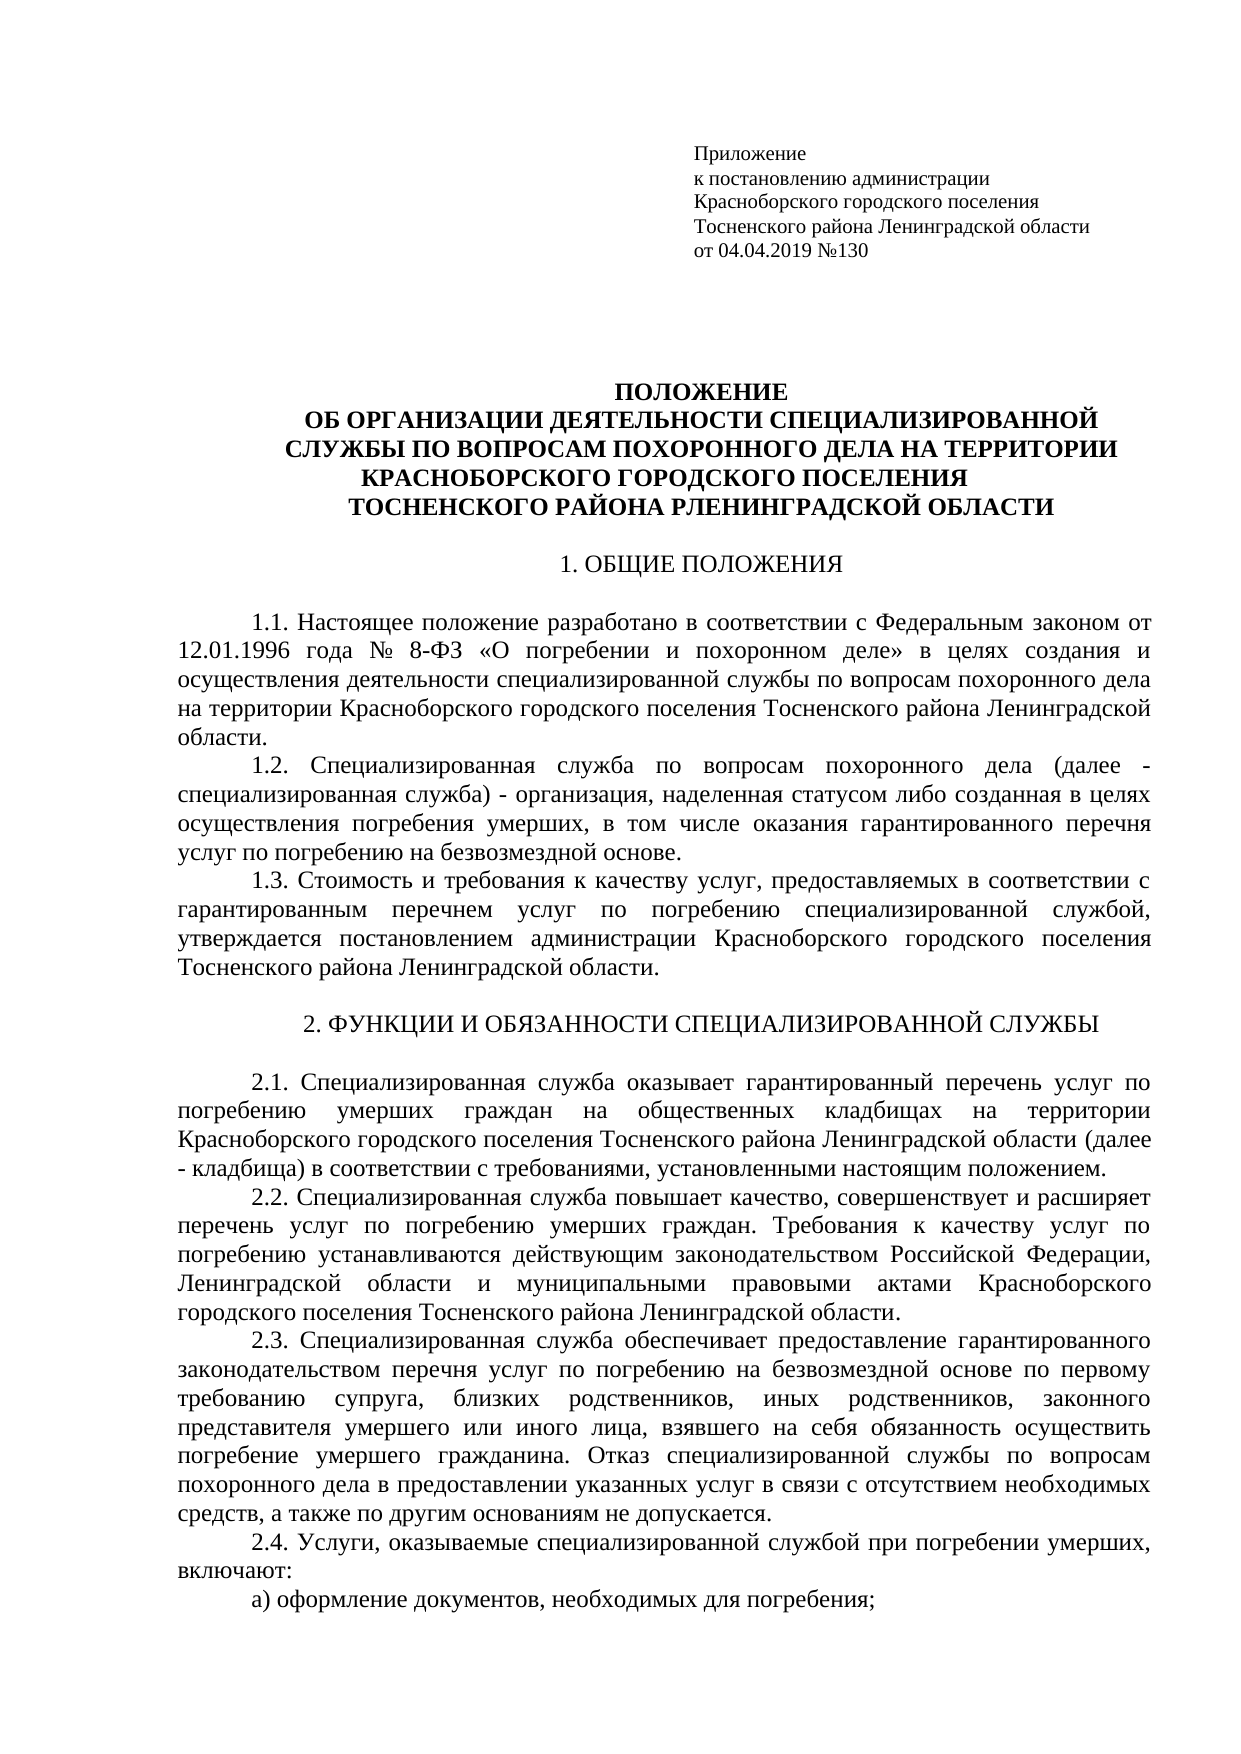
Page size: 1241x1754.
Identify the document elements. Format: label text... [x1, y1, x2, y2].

text Красноборского городского поселения [620, 189, 1152, 213]
text Тосненского района Ленинградской области [620, 213, 1152, 238]
text 2.1. Специализированная служба оказывает гарантированный перечень услуг по погребению умерших граждан на общественных кладбищах на территории Красноборского городского поселения Тосненского района Ленинградской области (далее - кладбища) в соответствии с требованиями, установленными настоящим положением. [177, 1067, 1152, 1182]
text от 04.04.2019 №130 [620, 238, 1152, 262]
text Приложение [620, 141, 1152, 165]
title СЛУЖБЫ ПО ВОПРОСАМ ПОХОРОННОГО ДЕЛА НА ТЕРРИТОРИИ КРАСНОБОРСКОГО ГОРОДСКОГО ПОСЕЛЕНИЯ [177, 434, 1152, 492]
text 1. ОБЩИЕ ПОЛОЖЕНИЯ [177, 549, 1152, 578]
text к постановлению администрации [620, 165, 1152, 189]
text а) оформление документов, необходимых для погребения; [177, 1584, 1152, 1613]
text 2.2. Специализированная служба повышает качество, совершенствует и расширяет перечень услуг по погребению умерших граждан. Требования к качеству услуг по погребению устанавливаются действующим законодательством Российской Федерации, Ленинградской области и муниципальными правовыми актами Красноборского городского поселения Тосненского района Ленинградской области. [177, 1182, 1152, 1325]
text 2. ФУНКЦИИ И ОБЯЗАННОСТИ СПЕЦИАЛИЗИРОВАННОЙ СЛУЖБЫ [177, 1009, 1152, 1038]
title ОБ ОРГАНИЗАЦИИ ДЕЯТЕЛЬНОСТИ СПЕЦИАЛИЗИРОВАННОЙ [177, 405, 1152, 434]
text 1.1. Настоящее положение разработано в соответствии с Федеральным законом от 12.01.1996 года № 8-ФЗ «О погребении и похоронном деле» в целях создания и осуществления деятельности специализированной службы по вопросам похоронного дела на территории Красноборского городского поселения Тосненского района Ленинградской области. [177, 607, 1152, 750]
title ТОСНЕНСКОГО РАЙОНА РЛЕНИНГРАДСКОЙ ОБЛАСТИ [177, 492, 1152, 520]
text 1.2. Специализированная служба по вопросам похоронного дела (далее - специализированная служба) - организация, наделенная статусом либо созданная в целях осуществления погребения умерших, в том числе оказания гарантированного перечня услуг по погребению на безвозмездной основе. [177, 750, 1152, 865]
title ПОЛОЖЕНИЕ [177, 377, 1152, 405]
text 2.3. Специализированная служба обеспечивает предоставление гарантированного законодательством перечня услуг по погребению на безвозмездной основе по первому требованию супруга, близких родственников, иных родственников, законного представителя умершего или иного лица, взявшего на себя обязанность осуществить погребение умершего гражданина. Отказ специализированной службы по вопросам похоронного дела в предоставлении указанных услуг в связи с отсутствием необходимых средств, а также по другим основаниям не допускается. [177, 1325, 1152, 1527]
text 1.3. Стоимость и требования к качеству услуг, предоставляемых в соответствии с гарантированным перечнем услуг по погребению специализированной службой, утверждается постановлением администрации Красноборского городского поселения Тосненского района Ленинградской области. [177, 865, 1152, 980]
text 2.4. Услуги, оказываемые специализированной службой при погребении умерших, включают: [177, 1527, 1152, 1584]
